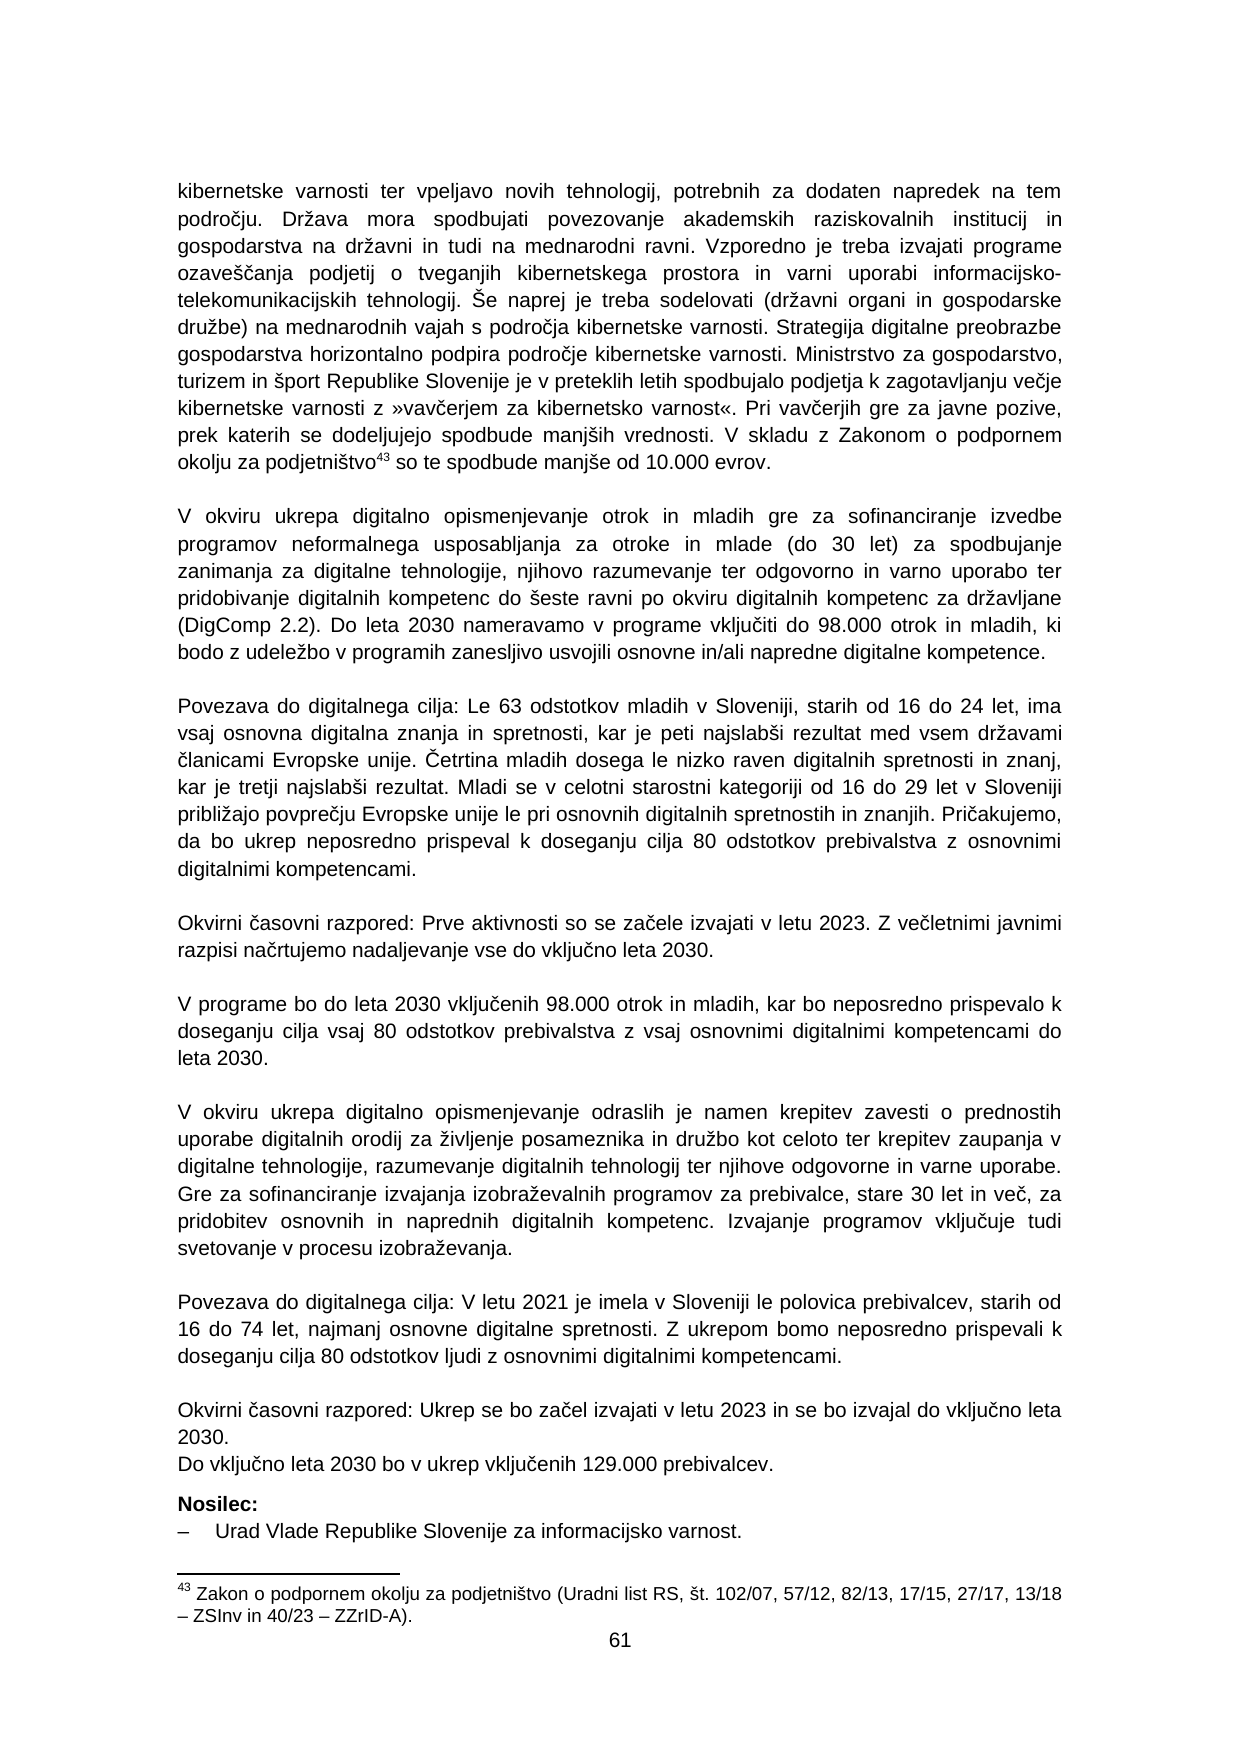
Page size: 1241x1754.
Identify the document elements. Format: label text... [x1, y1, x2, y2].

text Do vključno leta 2030 bo v ukrep vključenih 129.000 prebivalcev. [177, 1450, 1063, 1477]
text V okviru ukrepa digitalno opismenjevanje otrok in mladih gre za sofinanciranje izvedbe programov neformalnega usposabljanja za otroke in mlade (do 30 let) za spodbujanje zanimanja za digitalne tehnologije, njihovo razumevanje ter odgovorno in varno uporabo ter pridobivanje digitalnih kompetenc do šeste ravni po okviru digitalnih kompetenc za državljane (DigComp 2.2). Do leta 2030 nameravamo v programe vključiti do 98.000 otrok in mladih, ki bodo z udeležbo v programih zanesljivo usvojili osnovne in/ali napredne digitalne kompetence. [177, 502, 1063, 665]
text Nosilec: [177, 1490, 1063, 1517]
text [177, 177, 1063, 475]
text Okvirni časovni razpored: Prve aktivnosti so se začele izvajati v letu 2023. Z večletnimi javnimi razpisi načrtujemo nadaljevanje vse do vključno leta 2030. [177, 908, 1063, 963]
text Okvirni časovni razpored: Ukrep se bo začel izvajati v letu 2023 in se bo izvajal do vključno leta 2030. [177, 1396, 1063, 1450]
list Urad Vlade Republike Slovenije za informacijsko varnost. [177, 1517, 1063, 1544]
text V okviru ukrepa digitalno opismenjevanje odraslih je namen krepitev zavesti o prednostih uporabe digitalnih orodij za življenje posameznika in družbo kot celoto ter krepitev zaupanja v digitalne tehnologije, razumevanje digitalnih tehnologij ter njihove odgovorne in varne uporabe. Gre za sofinanciranje izvajanja izobraževalnih programov za prebivalce, stare 30 let in več, za pridobitev osnovnih in naprednih digitalnih kompetenc. Izvajanje programov vključuje tudi svetovanje v procesu izobraževanja. [177, 1098, 1063, 1261]
text Povezava do digitalnega cilja: V letu 2021 je imela v Sloveniji le polovica prebivalcev, starih od 16 do 74 let, najmanj osnovne digitalne spretnosti. Z ukrepom bomo neposredno prispevali k doseganju cilja 80 odstotkov ljudi z osnovnimi digitalnimi kompetencami. [177, 1288, 1063, 1369]
text Povezava do digitalnega cilja: Le 63 odstotkov mladih v Sloveniji, starih od 16 do 24 let, ima vsaj osnovna digitalna znanja in spretnosti, kar je peti najslabši rezultat med vsem državami članicami Evropske unije. Četrtina mladih dosega le nizko raven digitalnih spretnosti in znanj, kar je tretji najslabši rezultat. Mladi se v celotni starostni kategoriji od 16 do 29 let v Sloveniji približajo povprečju Evropske unije le pri osnovnih digitalnih spretnostih in znanjih. Pričakujemo, da bo ukrep neposredno prispeval k doseganju cilja 80 odstotkov prebivalstva z osnovnimi digitalnimi kompetencami. [177, 692, 1063, 881]
text V programe bo do leta 2030 vključenih 98.000 otrok in mladih, kar bo neposredno prispevalo k doseganju cilja vsaj 80 odstotkov prebivalstva z vsaj osnovnimi digitalnimi kompetencami do leta 2030. [177, 990, 1063, 1071]
